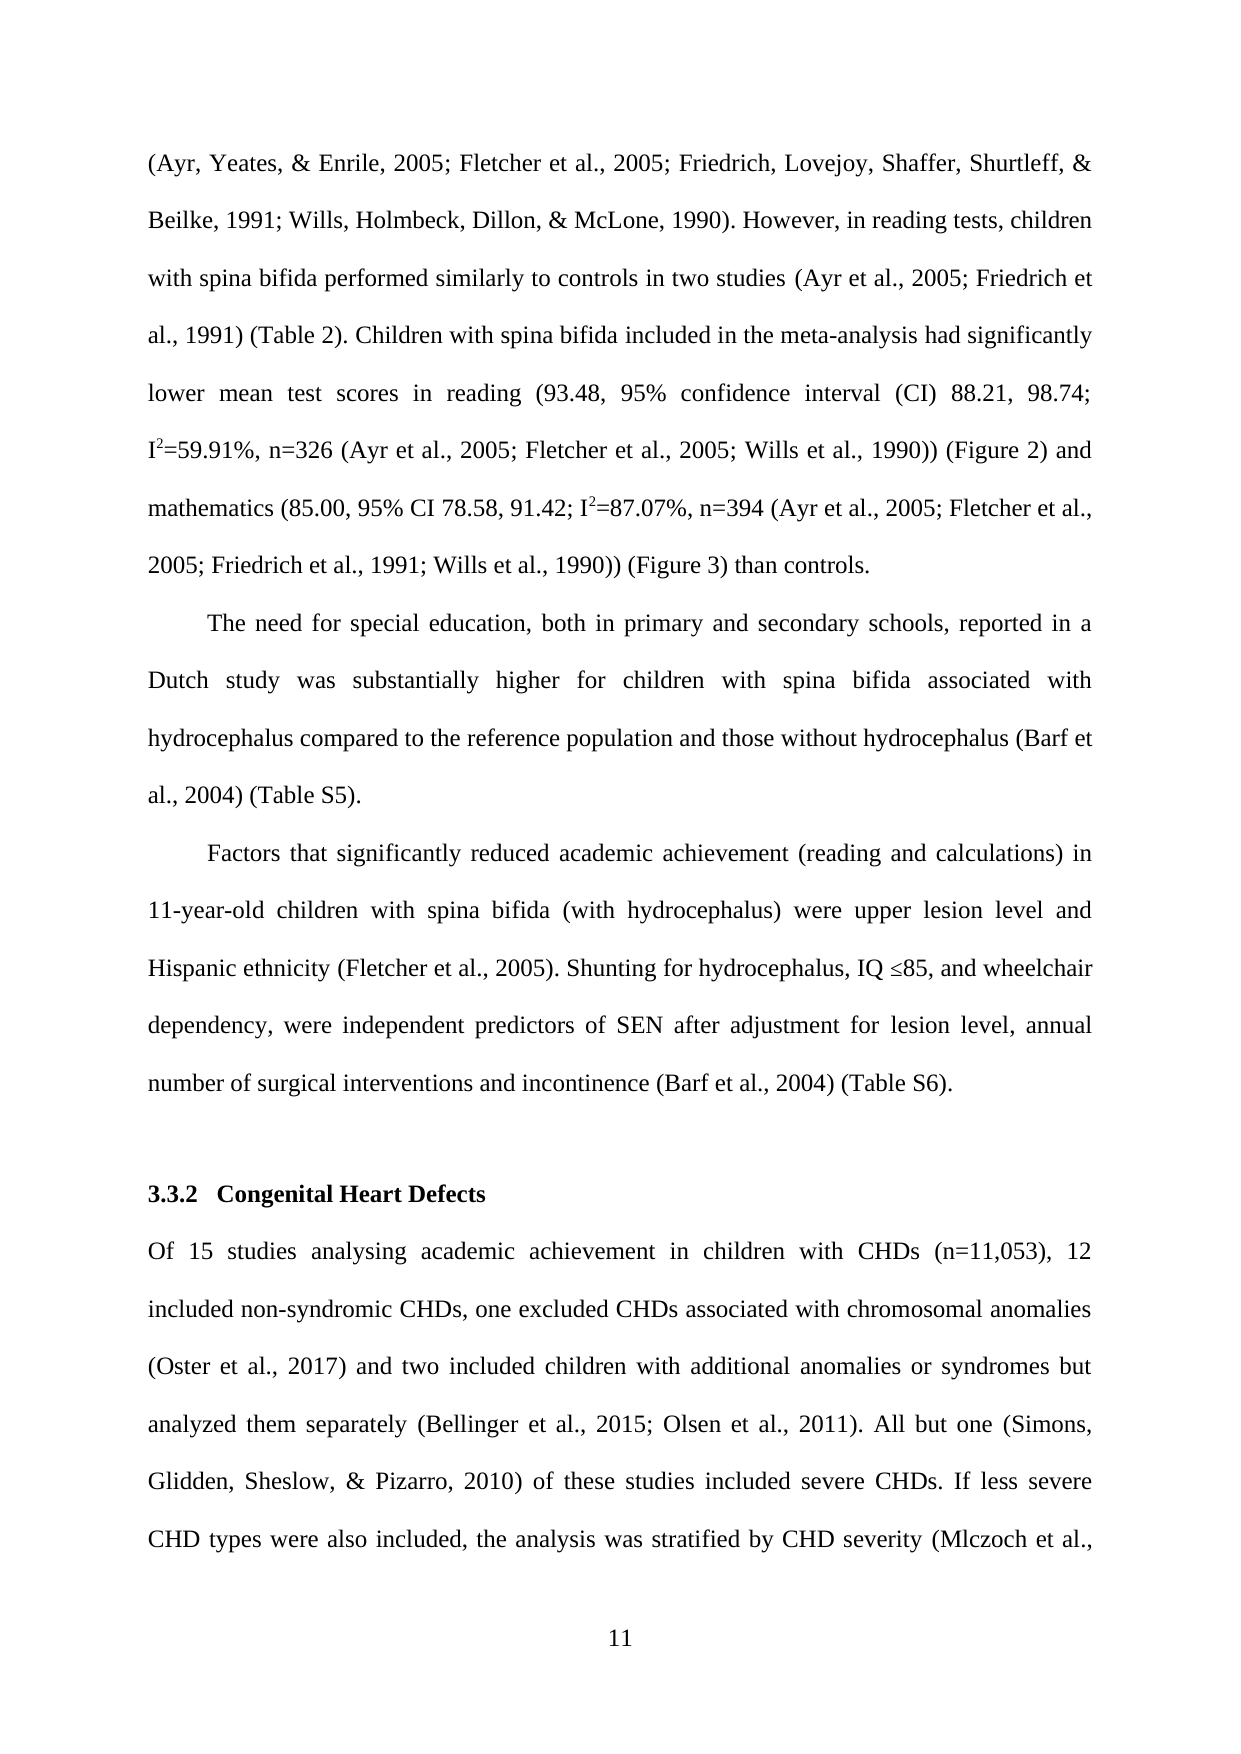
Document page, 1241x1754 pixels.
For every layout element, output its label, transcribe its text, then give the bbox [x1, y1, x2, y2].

text The need for special education, both in primary and secondary schools, reported in a Dutch study was substantially higher for children with spina bifida associated with hydrocephalus compared to the reference population and those without hydrocephalus (Barf et al., 2004) (Table S5). [148, 608, 1092, 809]
text Factors that significantly reduced academic achievement (reading and calculations) in 11-year-old children with spina bifida (with hydrocephalus) were upper lesion level and Hispanic ethnicity (Fletcher et al., 2005). Shunting for hydrocephalus, IQ ≤85, and wheelchair dependency, were independent predictors of SEN after adjustment for lesion level, annual number of surgical interventions and incontinence (Barf et al., 2004) (Table S6). [148, 838, 1092, 1096]
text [148, 148, 1092, 579]
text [148, 1236, 1092, 1553]
subtitle 3.3.2 Congenital Heart Defects [148, 1179, 1092, 1208]
